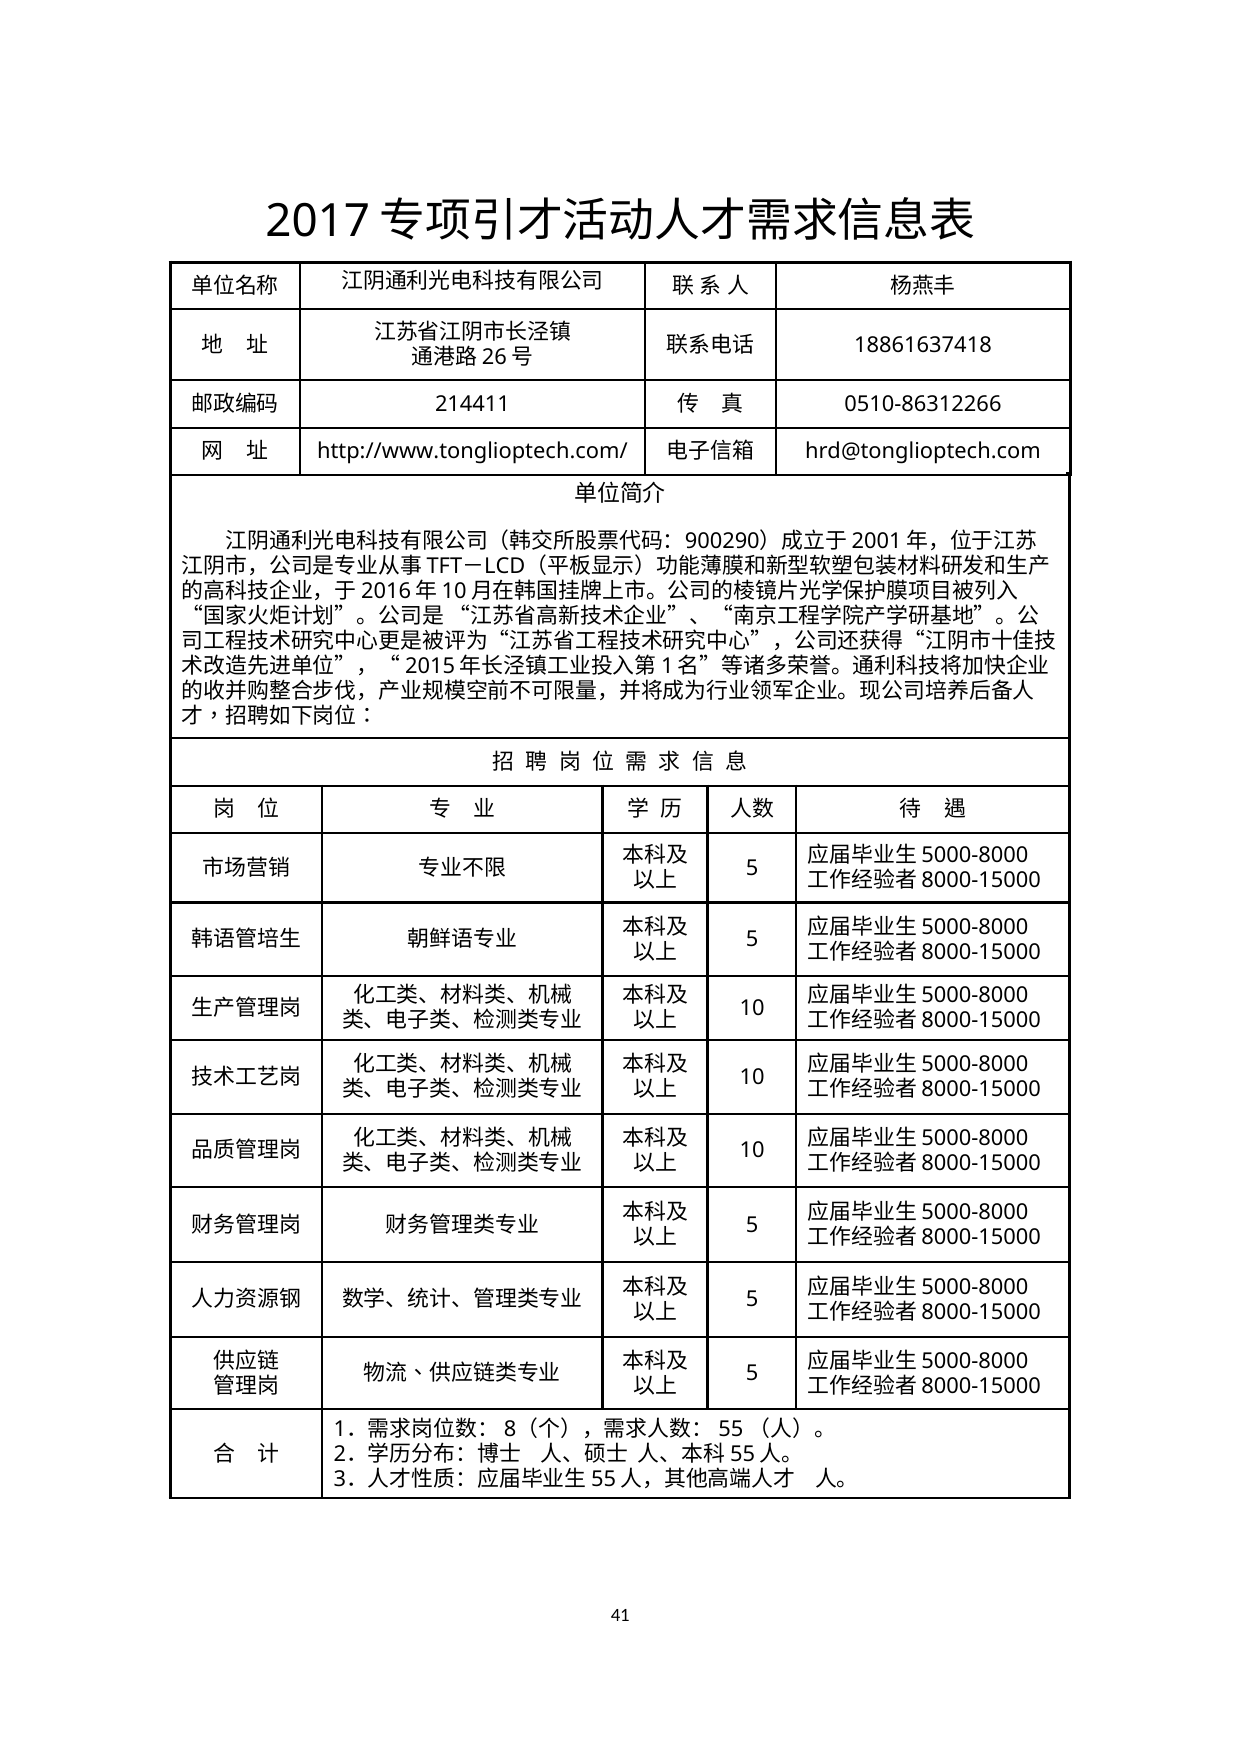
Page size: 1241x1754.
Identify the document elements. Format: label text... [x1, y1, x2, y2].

table_cell 本科及以上 [604, 904, 706, 975]
table_cell 5 [709, 1263, 795, 1336]
table_cell 18861637418 [777, 310, 1069, 379]
table_cell 本科及以上 [604, 977, 706, 1038]
table_cell 化工类、材料类、机械类、电子类、检测类专业 [323, 1115, 601, 1186]
table_cell 化工类、材料类、机械类、电子类、检测类专业 [323, 977, 601, 1038]
table_cell 岗 位 [172, 787, 321, 832]
table_cell 5 [709, 1188, 795, 1261]
table_cell 10 [709, 1041, 795, 1113]
table_cell 5 [709, 904, 795, 975]
table_cell 品质管理岗 [172, 1115, 321, 1186]
table_cell 本科及以上 [604, 1338, 706, 1408]
table_cell 本科及以上 [604, 1041, 706, 1113]
table_cell 财务管理类专业 [323, 1188, 601, 1261]
table_cell 1．需求岗位数： 8（个），需求人数： 55 （人）。 2．学历分布：博士 人、硕士 人、本科 55人。 3．人才性质：应届毕业生55人，其他高端人才 人。 [323, 1410, 1068, 1497]
table_cell 网 址 [172, 429, 299, 474]
table_cell 应届毕业生5000-8000 工作经验者8000-15000 [797, 977, 1068, 1038]
table_cell 应届毕业生5000-8000 工作经验者8000-15000 [797, 1041, 1068, 1113]
table_cell 江苏省江阴市长泾镇 通港路26号 [301, 310, 644, 379]
table_cell 电子信箱 [646, 429, 775, 474]
table_header 单位名称 [172, 264, 299, 308]
table_cell 10 [709, 1115, 795, 1186]
table_cell 应届毕业生5000-8000 工作经验者8000-15000 [797, 1263, 1068, 1336]
table_cell 应届毕业生5000-8000 工作经验者8000-15000 [797, 1338, 1068, 1408]
table_cell hrd@tonglioptech.com [777, 429, 1069, 474]
table_header 江阴通利光电科技有限公司 [301, 264, 644, 308]
table_cell 本科及以上 [604, 1188, 706, 1261]
table_cell 招 聘 岗 位 需 求 信 息 [172, 739, 1068, 784]
table_cell 214411 [301, 381, 644, 427]
table_cell 专业不限 [323, 834, 601, 901]
table_cell 人力资源钢 [172, 1263, 321, 1336]
table_header 杨燕丰 [777, 264, 1069, 308]
table_cell 邮政编码 [172, 381, 299, 427]
table_cell 本科及以上 [604, 1263, 706, 1336]
table_cell 数学、统计、管理类专业 [323, 1263, 601, 1336]
table_cell 联系电话 [646, 310, 775, 379]
table_cell 财务管理岗 [172, 1188, 321, 1261]
text 2017专项引才活动人才需求信息表 [159, 190, 1081, 248]
table_cell 物流、供应链类专业 [323, 1338, 601, 1408]
table_cell 生产管理岗 [172, 977, 321, 1038]
table_cell 应届毕业生5000-8000 工作经验者8000-15000 [797, 834, 1068, 901]
table_cell http://www.tonglioptech.com/ [301, 429, 644, 474]
table_cell 本科及以上 [604, 834, 706, 901]
table_cell 5 [709, 834, 795, 901]
table_cell 0510-86312266 [777, 381, 1069, 427]
table_cell 5 [709, 1338, 795, 1408]
table_cell 韩语管培生 [172, 904, 321, 975]
table_cell 市场营销 [172, 834, 321, 901]
table_cell 供应链 管理岗 [172, 1338, 321, 1408]
table_cell 应届毕业生5000-8000 工作经验者8000-15000 [797, 904, 1068, 975]
table_cell 单位简介 江阴通利光电科技有限公司（韩交所股票代码：900290）成立于2001年，位于江苏江阴市，公司是专业从事TFT－LCD（平板显示）功能薄膜和新型软塑包装材料研发和生产的高科技企业，于2016年10月在韩国挂牌上市。公司的棱镜片光学保护膜项目被列入 “国家火炬计划”。公司是 “江苏省高新技术企业”、“南京工程学院产学研基地”。公司工程技术研究中心更是被评为“江苏省工程技术研究中心”，公司还获得“江阴市十佳技术改造先进单位”，“ 2015年长泾镇工业投入第1名”等诸多荣誉。通利科技将加快企业的收并购整合步伐，产业规模空前不可限量，并将成为行业领军企业。现公司培养后备人才，招聘如下岗位： [172, 476, 1068, 737]
table_cell 技术工艺岗 [172, 1041, 321, 1113]
table_header 联 系 人 [646, 264, 775, 308]
table_cell 专 业 [323, 787, 601, 832]
table_cell 传 真 [646, 381, 775, 427]
table_cell 朝鲜语专业 [323, 904, 601, 975]
table_cell 人数 [709, 787, 795, 832]
table_cell 应届毕业生5000-8000 工作经验者8000-15000 [797, 1188, 1068, 1261]
table_cell 地 址 [172, 310, 299, 379]
table_cell 应届毕业生5000-8000 工作经验者8000-15000 [797, 1115, 1068, 1186]
table_cell 10 [709, 977, 795, 1038]
table_cell 本科及以上 [604, 1115, 706, 1186]
table_cell 合 计 [172, 1410, 321, 1497]
table_cell 化工类、材料类、机械类、电子类、检测类专业 [323, 1041, 601, 1113]
table_cell 待 遇 [797, 787, 1068, 832]
table_cell 学 历 [604, 787, 706, 832]
